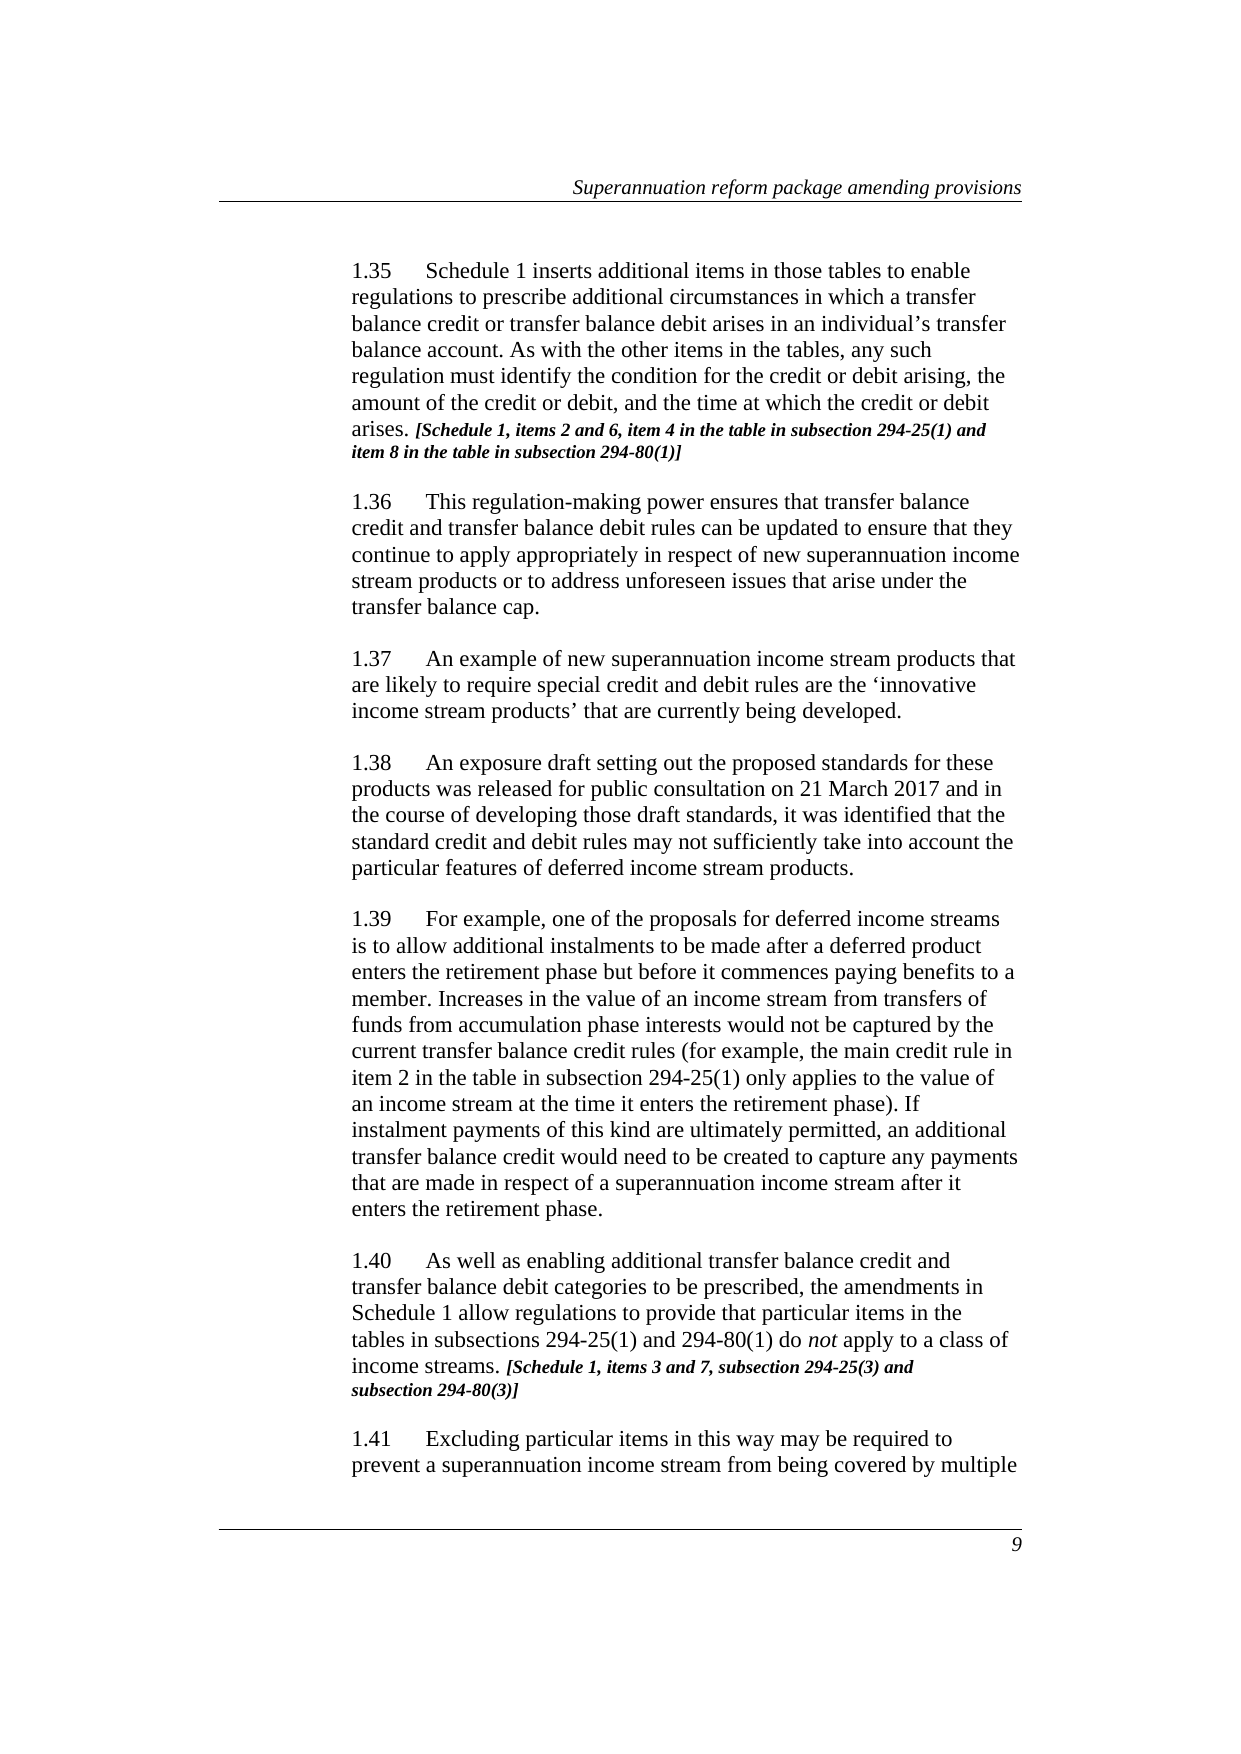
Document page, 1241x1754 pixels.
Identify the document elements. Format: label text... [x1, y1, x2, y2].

text An example of new superannuation income stream products that are likely to require special credit and debit rules are the ‘innovative income stream products’ that are currently being developed. [351, 645, 1022, 724]
text Schedule 1 inserts additional items in those tables to enable regulations to prescribe additional circumstances in which a transfer balance credit or transfer balance debit arises in an individual’s transfer balance account. As with the other items in the tables, any such regulation must identify the condition for the credit or debit arising, the amount of the credit or debit, and the time at which the credit or debit arises. [Schedule 1, items 2 and 6, item 4 in the table in subsection 294-25(1) and item 8 in the table in subsection 294-80(1)] [351, 257, 1022, 463]
text This regulation-making power ensures that transfer balance credit and transfer balance debit rules can be updated to ensure that they continue to apply appropriately in respect of new superannuation income stream products or to address unforeseen issues that arise under the transfer balance cap. [351, 488, 1022, 620]
text For example, one of the proposals for deferred income streams is to allow additional instalments to be made after a deferred product enters the retirement phase but before it commences paying benefits to a member. Increases in the value of an income stream from transfers of funds from accumulation phase interests would not be captured by the current transfer balance credit rules (for example, the main credit rule in item 2 in the table in subsection 294-25(1) only applies to the value of an income stream at the time it enters the retirement phase). If instalment payments of this kind are ultimately permitted, an additional transfer balance credit would need to be created to capture any payments that are made in respect of a superannuation income stream after it enters the retirement phase. [351, 906, 1022, 1222]
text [351, 1425, 1022, 1478]
text An exposure draft setting out the proposed standards for these products was released for public consultation on 21 March 2017 and in the course of developing those draft standards, it was identified that the standard credit and debit rules may not sufficiently take into account the particular features of deferred income stream products. [351, 749, 1022, 881]
text As well as enabling additional transfer balance credit and transfer balance debit categories to be prescribed, the amendments in Schedule 1 allow regulations to provide that particular items in the tables in subsections 294-25(1) and 294-80(1) do not apply to a class of income streams. [Schedule 1, items 3 and 7, subsection 294-25(3) and subsection 294-80(3)] [351, 1247, 1022, 1400]
